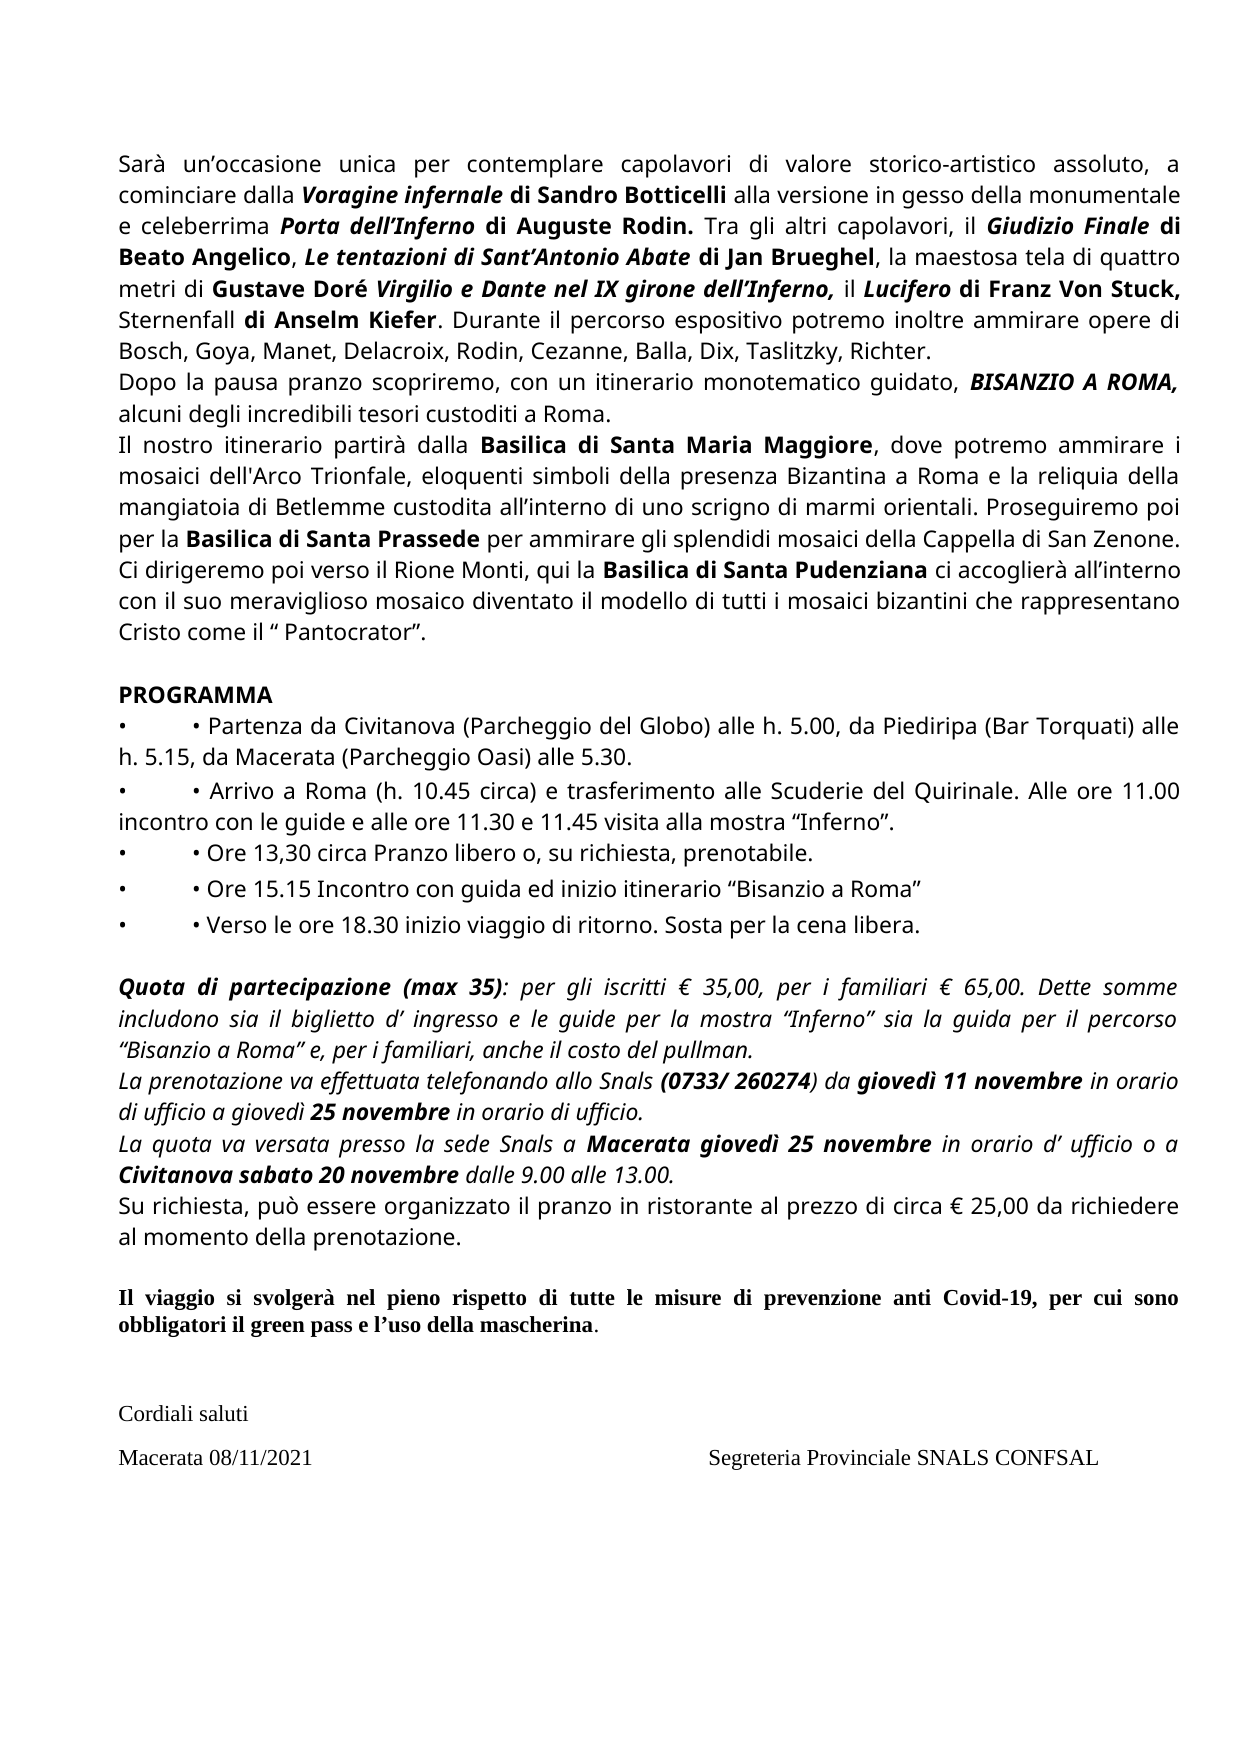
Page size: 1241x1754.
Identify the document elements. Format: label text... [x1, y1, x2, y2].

text Su richiesta, può essere organizzato il pranzo in ristorante al prezzo di circa € 25,00 da richiedere al momento della prenotazione. [118, 1190, 1181, 1252]
text La quota va versata presso la sede Snals a Macerata giovedì 25 novembre in orario d’ ufficio o a Civitanova sabato 20 novembre dalle 9.00 alle 13.00. [118, 1127, 1181, 1190]
text Macerata 08/11/2021 Segreteria Provinciale SNALS CONFSAL [118, 1444, 1181, 1471]
list • Ore 15.15 Incontro con guida ed inizio itinerario “Bisanzio a Roma” [118, 873, 1181, 904]
text Cordiali saluti [118, 1400, 1181, 1426]
text Sarà un’occasione unica per contemplare capolavori di valore storico-artistico assoluto, a cominciare dalla Voragine infernale di Sandro Botticelli alla versione in gesso della monumentale e celeberrima Porta dell’Inferno di Auguste Rodin. Tra gli altri capolavori, il Giudizio Finale di Beato Angelico, Le tentazioni di Sant’Antonio Abate di Jan Brueghel, la maestosa tela di quattro metri di Gustave Doré Virgilio e Dante nel IX girone dell’Inferno, il Lucifero di Franz Von Stuck, Sternenfall di Anselm Kiefer. Durante il percorso espositivo potremo inoltre ammirare opere di Bosch, Goya, Manet, Delacroix, Rodin, Cezanne, Balla, Dix, Taslitzky, Richter. [118, 148, 1181, 366]
text La prenotazione va effettuata telefonando allo Snals (0733/ 260274) da giovedì 11 novembre in orario di ufficio a giovedì 25 novembre in orario di ufficio. [118, 1065, 1181, 1127]
list • Ore 13,30 circa Pranzo libero o, su richiesta, prenotabile. [118, 837, 1181, 868]
text Il nostro itinerario partirà dalla Basilica di Santa Maria Maggiore, dove potremo ammirare i mosaici dell'Arco Trionfale, eloquenti simboli della presenza Bizantina a Roma e la reliquia della mangiatoia di Betlemme custodita all’interno di uno scrigno di marmi orientali. Proseguiremo poi per la Basilica di Santa Prassede per ammirare gli splendidi mosaici della Cappella di San Zenone. Ci dirigeremo poi verso il Rione Monti, qui la Basilica di Santa Pudenziana ci accoglierà all’interno con il suo meraviglioso mosaico diventato il modello di tutti i mosaici bizantini che rappresentano Cristo come il “ Pantocrator”. [118, 429, 1181, 648]
list • Verso le ore 18.30 inizio viaggio di ritorno. Sosta per la cena libera. [118, 909, 1181, 940]
text Quota di partecipazione (max 35): per gli iscritti € 35,00, per i familiari € 65,00. Dette somme includono sia il biglietto d’ ingresso e le guide per la mostra “Inferno” sia la guida per il percorso “Bisanzio a Roma” e, per i familiari, anche il costo del pullman. [118, 971, 1181, 1065]
text Il viaggio si svolgerà nel pieno rispetto di tutte le misure di prevenzione anti Covid-19, per cui sono obbligatori il green pass e l’uso della mascherina. [118, 1284, 1181, 1338]
text PROGRAMMA [118, 679, 1181, 710]
text Dopo la pausa pranzo scopriremo, con un itinerario monotematico guidato, BISANZIO A ROMA, alcuni degli incredibili tesori custoditi a Roma. [118, 366, 1181, 429]
list • Arrivo a Roma (h. 10.45 circa) e trasferimento alle Scuderie del Quirinale. Alle ore 11.00 incontro con le guide e alle ore 11.30 e 11.45 visita alla mostra “Inferno”. [118, 775, 1181, 837]
list • Partenza da Civitanova (Parcheggio del Globo) alle h. 5.00, da Piediripa (Bar Torquati) alle h. 5.15, da Macerata (Parcheggio Oasi) alle 5.30. [118, 710, 1181, 773]
